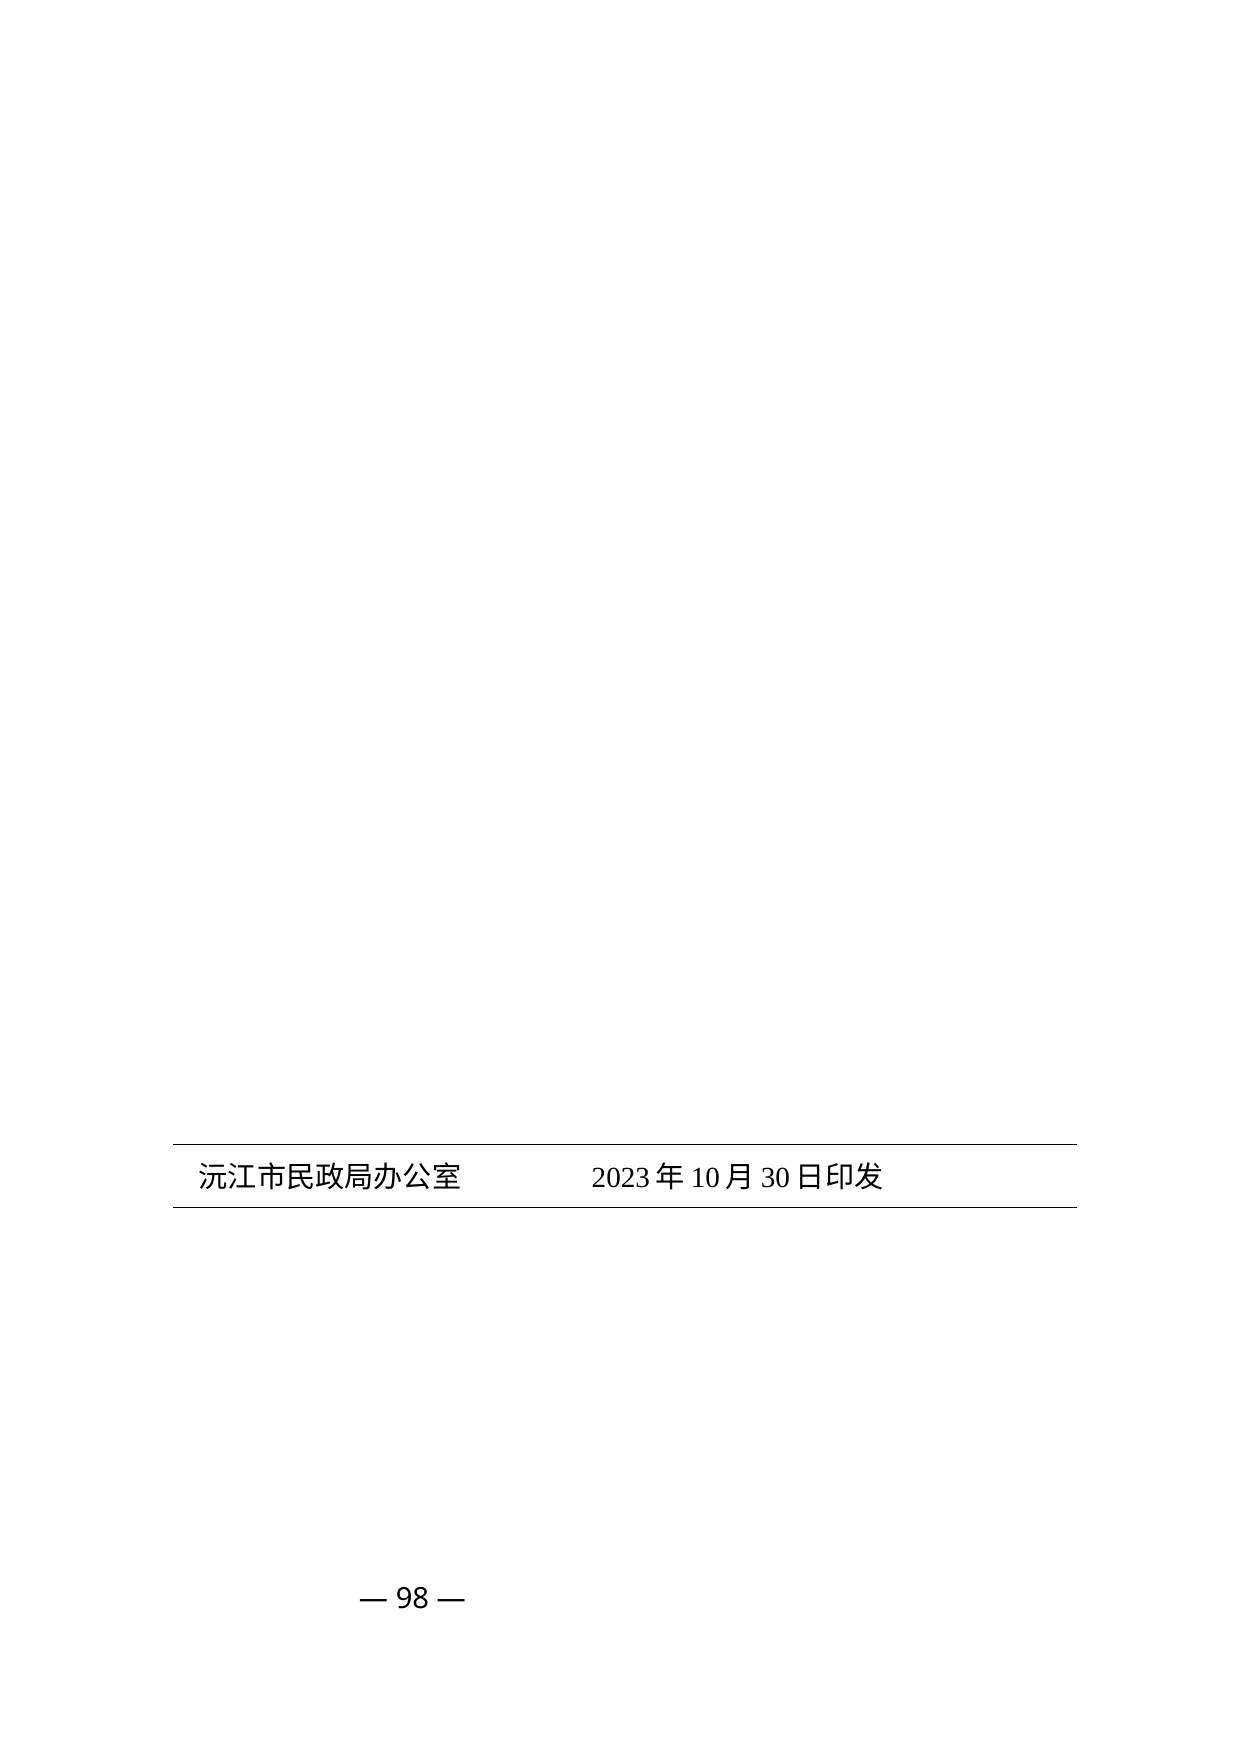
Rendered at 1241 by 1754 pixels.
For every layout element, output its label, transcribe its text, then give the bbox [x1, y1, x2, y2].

table_header 沅江市民政局办公室 2023年10月30日印发 [173, 1145, 1077, 1207]
